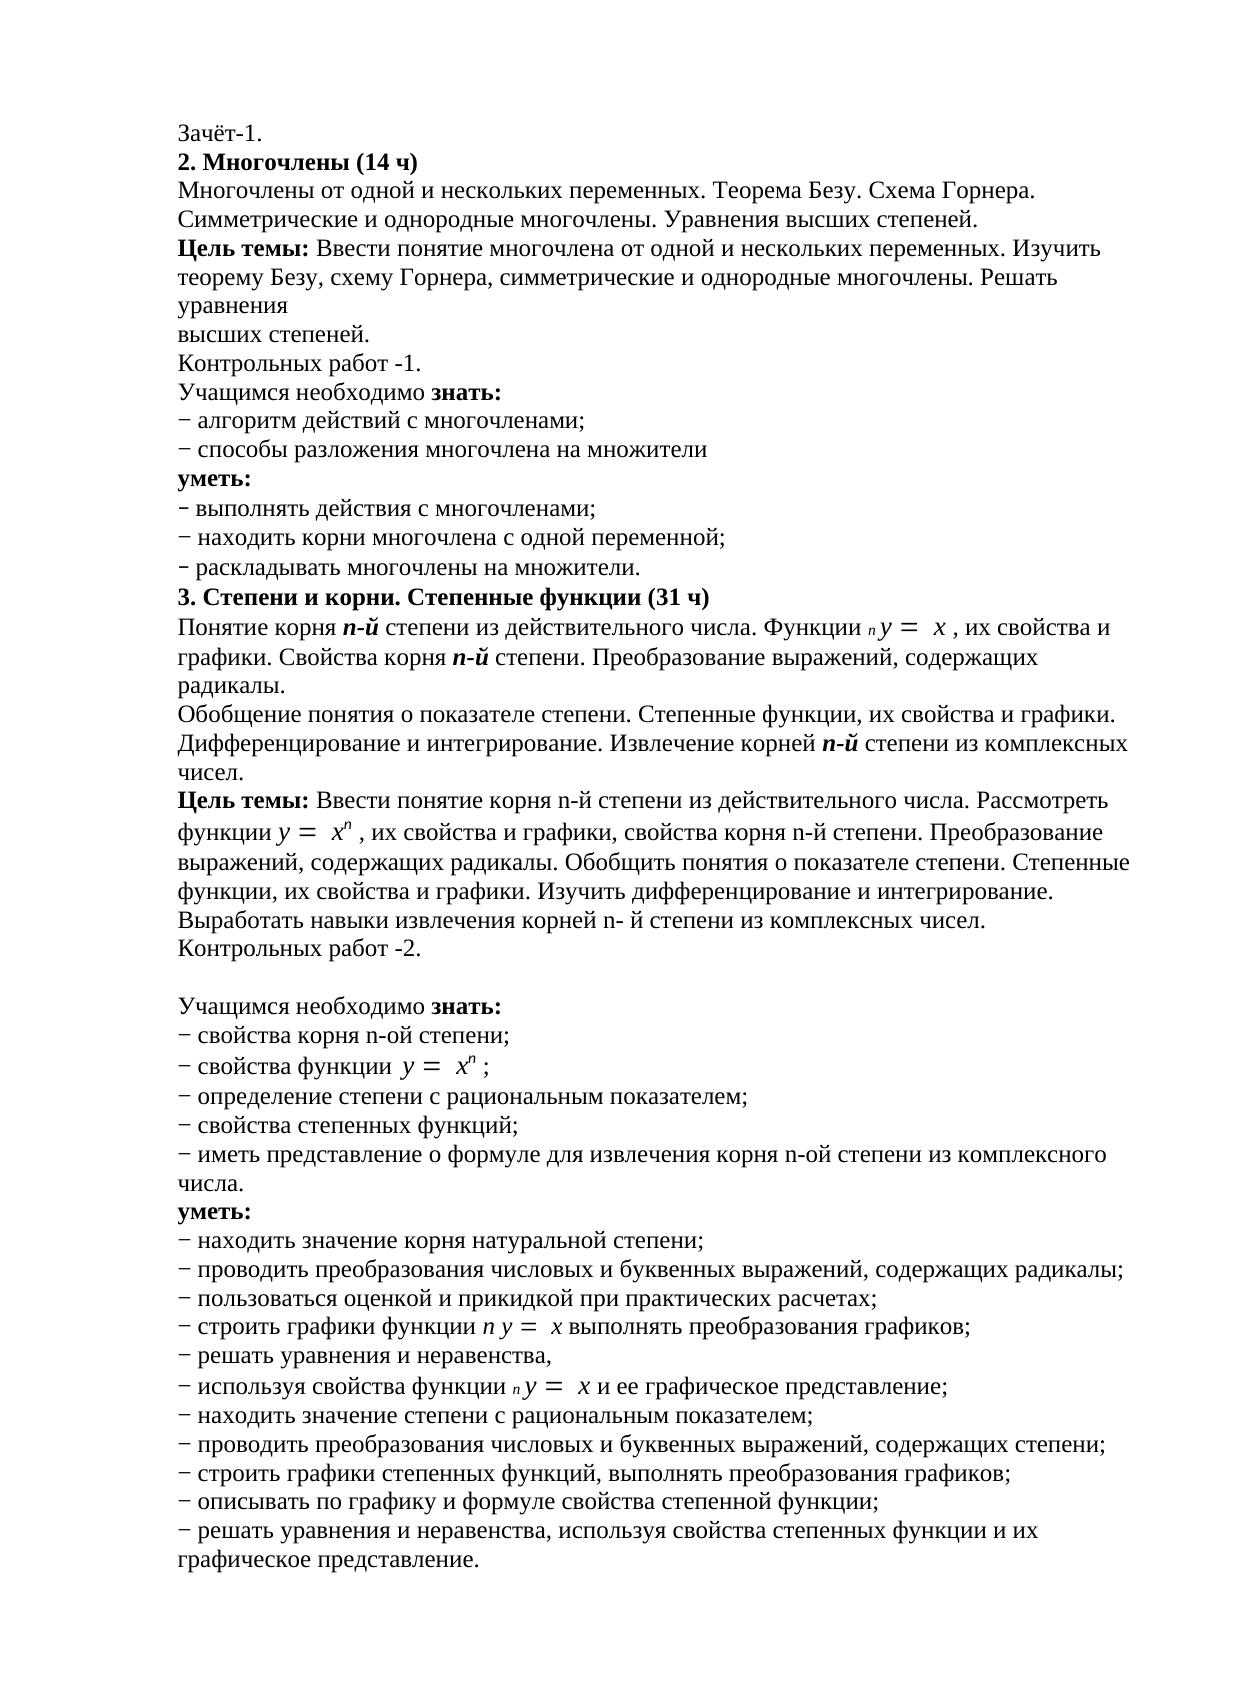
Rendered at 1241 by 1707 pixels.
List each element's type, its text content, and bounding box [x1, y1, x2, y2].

text − находить значение степени с рациональным показателем; [177, 1400, 1152, 1429]
text − свойства степенных функций; [177, 1110, 1152, 1139]
text графическое представление. [177, 1544, 1152, 1573]
text − пользоваться оценкой и прикидкой при практических расчетах; [177, 1283, 1152, 1311]
text − строить графики функции п у х выполнять преобразования графиков; [177, 1311, 1152, 1340]
text уметь: [177, 1196, 1152, 1225]
text 3. Степени и корни. Степенные функции (31 ч) [177, 582, 1152, 610]
text − проводить преобразования числовых и буквенных выражений, содержащих радикалы; [177, 1254, 1152, 1283]
text − раскладывать многочлены на множители. [177, 551, 1152, 582]
text − свойства функции у хn ; [177, 1048, 1152, 1081]
text − алгоритм действий с многочленами; [177, 406, 1152, 434]
text Контрольных работ -1. [177, 348, 1152, 377]
text Выработать навыки извлечения корней n- й степени из комплексных чисел. [177, 905, 1152, 933]
text Понятие корня п-й степени из действительного числа. Функции п у х , их свойства и [177, 610, 1152, 642]
text Многочлены от одной и нескольких переменных. Теорема Безу. Схема Горнера. Симметрические и однородные многочлены. Уравнения высших степеней. [177, 176, 1152, 233]
text Цель темы: Ввести понятие многочлена от одной и нескольких переменных. Изучить [177, 233, 1152, 262]
text графики. Свойства корня п-й степени. Преобразование выражений, содержащих радикалы. [177, 642, 1152, 699]
text Учащимся необходимо знать: [177, 377, 1152, 406]
text теорему Безу, схему Горнера, симметрические и однородные многочлены. Решать уравнения [177, 262, 1152, 319]
text − решать уравнения и неравенства, используя свойства степенных функции и их [177, 1515, 1152, 1544]
text Контрольных работ -2. [177, 933, 1152, 962]
text высших степеней. [177, 319, 1152, 348]
text − способы разложения многочлена на множители [177, 434, 1152, 463]
text − иметь представление о формуле для извлечения корня n-ой степени из комплексного [177, 1139, 1152, 1168]
text − выполнять действия с многочленами; [177, 492, 1152, 522]
text − описывать по графику и формуле свойства степенной функции; [177, 1486, 1152, 1515]
text − находить значение корня натуральной степени; [177, 1225, 1152, 1254]
text − свойства корня n-ой степени; [177, 1020, 1152, 1048]
text Зачёт-1. [177, 118, 1152, 147]
text − используя свойства функции п у х и ее графическое представление; [177, 1369, 1152, 1400]
text − проводить преобразования числовых и буквенных выражений, содержащих степени; [177, 1429, 1152, 1458]
text чисел. [177, 757, 1152, 785]
text − определение степени с рациональным показателем; [177, 1081, 1152, 1110]
text выражений, содержащих радикалы. Обобщить понятия о показателе степени. Степенные [177, 847, 1152, 876]
text уметь: [177, 463, 1152, 492]
text 2. Многочлены (14 ч) [177, 147, 1152, 176]
text числа. [177, 1168, 1152, 1196]
text − находить корни многочлена с одной переменной; [177, 522, 1152, 551]
text Учащимся необходимо знать: [177, 991, 1152, 1020]
text − строить графики степенных функций, выполнять преобразования графиков; [177, 1458, 1152, 1486]
text функции у хn , их свойства и графики, свойства корня n-й степени. Преобразование [177, 814, 1152, 847]
text Обобщение понятия о показателе степени. Степенные функции, их свойства и графики. [177, 699, 1152, 728]
text Дифференцирование и интегрирование. Извлечение корней п-й степени из комплексных [177, 728, 1152, 757]
text Цель темы: Ввести понятие корня n-й степени из действительного числа. Рассмотреть [177, 785, 1152, 814]
text − решать уравнения и неравенства, [177, 1340, 1152, 1369]
text функции, их свойства и графики. Изучить дифференцирование и интегрирование. [177, 876, 1152, 905]
